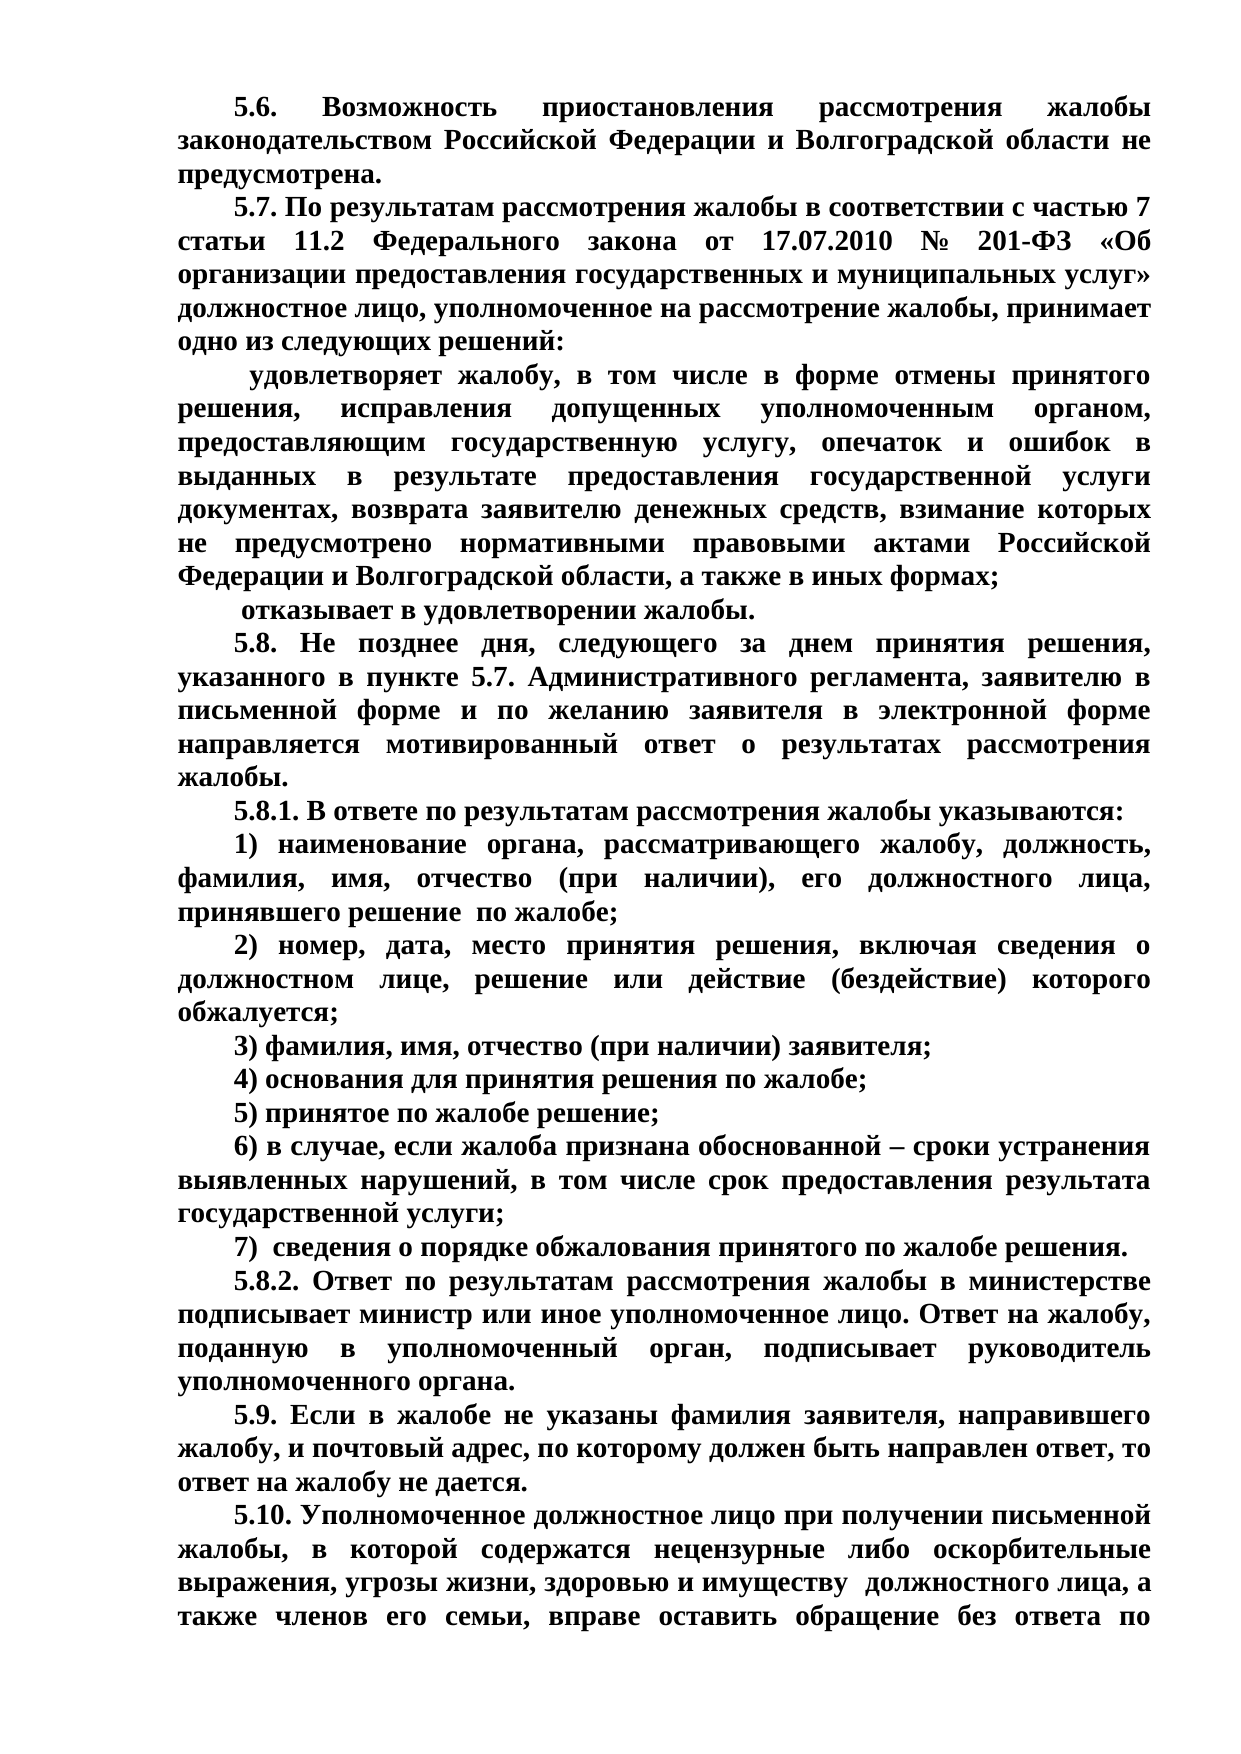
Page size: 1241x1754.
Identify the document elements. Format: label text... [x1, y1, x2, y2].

text 2) номер, дата, место принятия решения, включая сведения о должностном лице, решение или действие (бездействие) которого обжалуется; [177, 927, 1152, 1028]
text 5.9. Если в жалобе не указаны фамилия заявителя, направившего жалобу, и почтовый адрес, по которому должен быть направлен ответ, то ответ на жалобу не дается. [177, 1397, 1152, 1497]
text удовлетворяет жалобу, в том числе в форме отмены принятого решения, исправления допущенных уполномоченным органом, предоставляющим государственную услугу, опечаток и ошибок в выданных в результате предоставления государственной услуги документах, возврата заявителю денежных средств, взимание которых не предусмотрено нормативными правовыми актами Российской Федерации и Волгоградской области, а также в иных формах; [177, 357, 1152, 592]
text отказывает в удовлетворении жалобы. [177, 592, 1152, 625]
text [177, 1497, 1152, 1632]
text 4) основания для принятия решения по жалобе; [177, 1061, 1152, 1095]
text 5.8. Не позднее дня, следующего за днем принятия решения, указанного в пункте 5.7. Административного регламента, заявителю в письменной форме и по желанию заявителя в электронной форме направляется мотивированный ответ о результатах рассмотрения жалобы. [177, 625, 1152, 793]
text 6) в случае, если жалоба признана обоснованной – сроки устранения выявленных нарушений, в том числе срок предоставления результата государственной услуги; [177, 1128, 1152, 1229]
text 5) принятое по жалобе решение; [177, 1095, 1152, 1128]
text 5.8.1. В ответе по результатам рассмотрения жалобы указываются: [177, 793, 1152, 827]
text 7) сведения о порядке обжалования принятого по жалобе решения. [177, 1229, 1152, 1263]
text 5.8.2. Ответ по результатам рассмотрения жалобы в министерстве подписывает министр или иное уполномоченное лицо. Ответ на жалобу, поданную в уполномоченный орган, подписывает руководитель уполномоченного органа. [177, 1263, 1152, 1397]
text 5.7. По результатам рассмотрения жалобы в соответствии с частью 7 статьи 11.2 Федерального закона от 17.07.2010 № 201-ФЗ «Об организации предоставления государственных и муниципальных услуг» должностное лицо, уполномоченное на рассмотрение жалобы, принимает одно из следующих решений: [177, 189, 1152, 357]
text 3) фамилия, имя, отчество (при наличии) заявителя; [177, 1028, 1152, 1061]
text 5.6. Возможность приостановления рассмотрения жалобы законодательством Российской Федерации и Волгоградской области не предусмотрена. [177, 89, 1152, 189]
text 1) наименование органа, рассматривающего жалобу, должность, фамилия, имя, отчество (при наличии), его должностного лица, принявшего решение по жалобе; [177, 827, 1152, 927]
